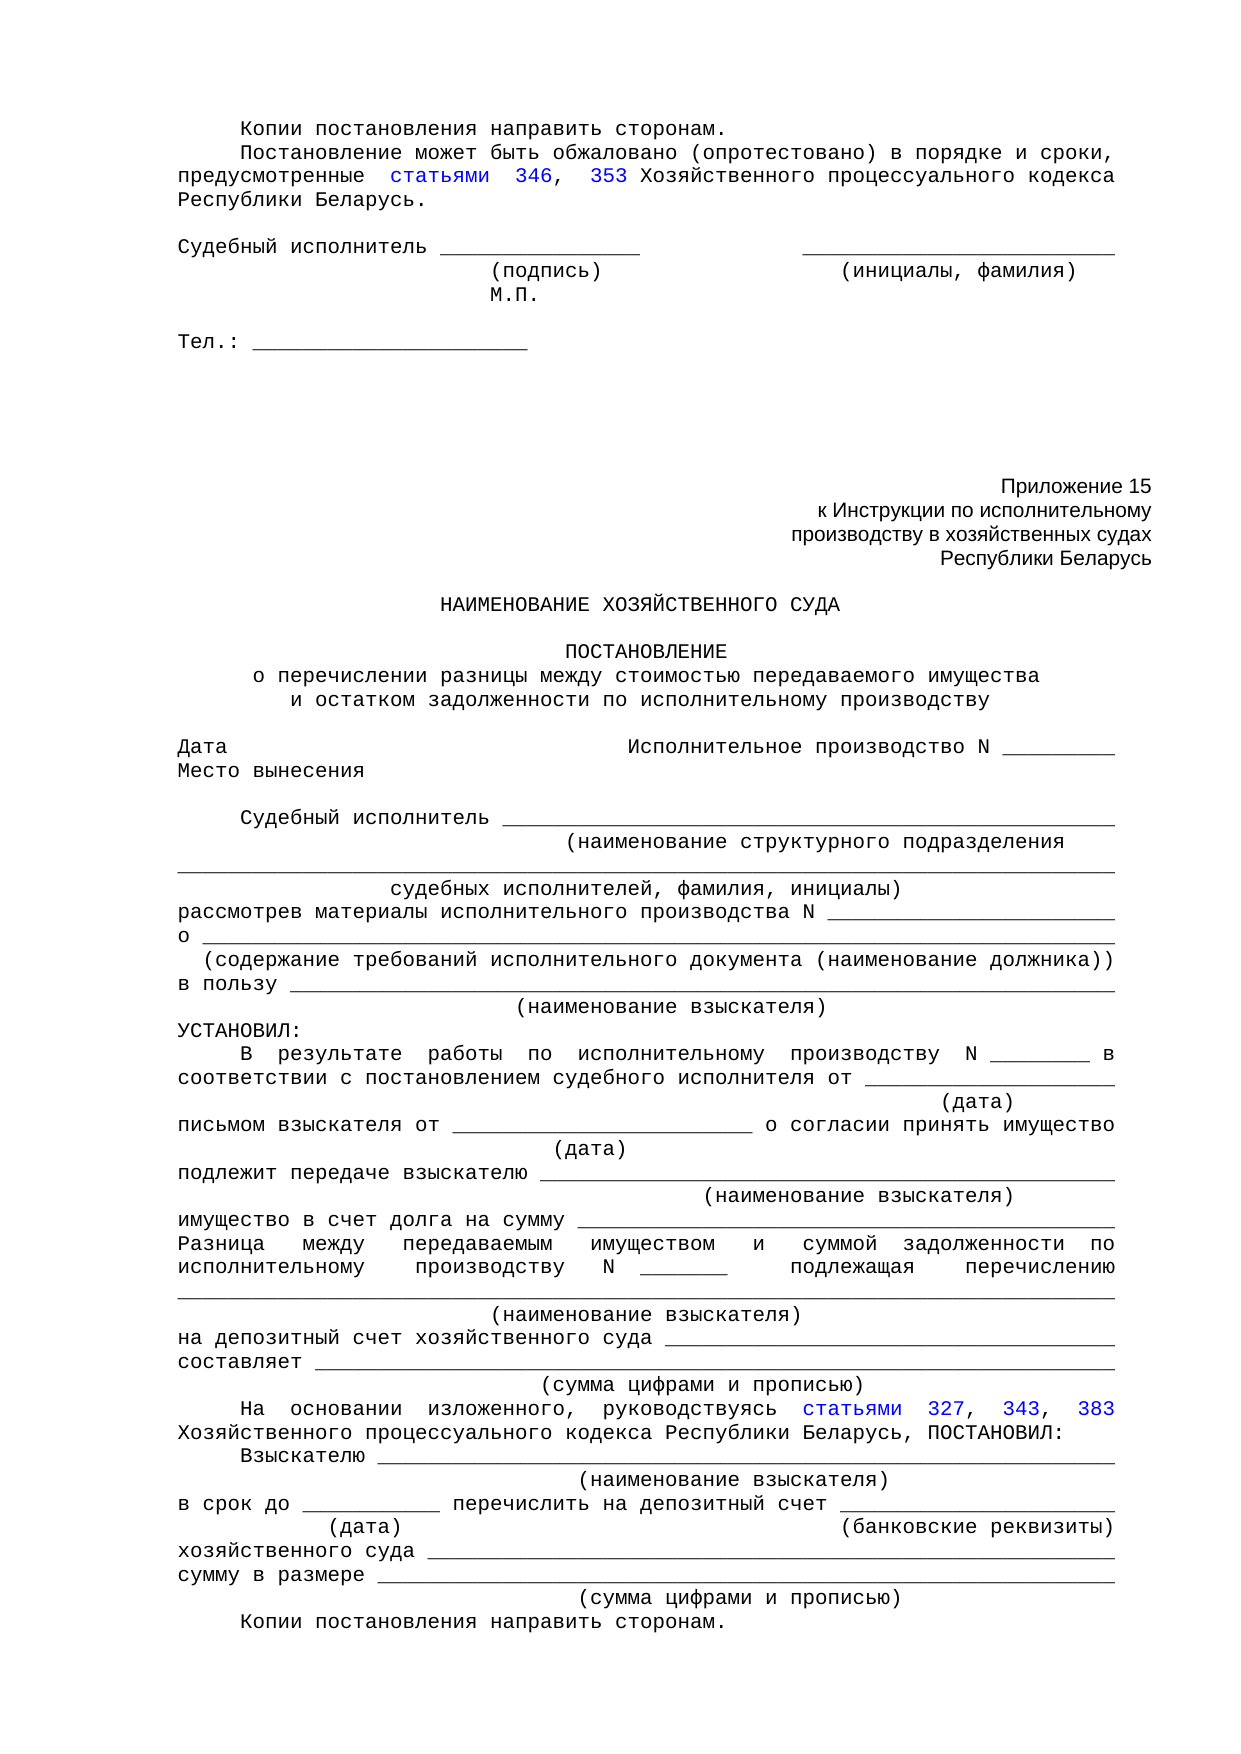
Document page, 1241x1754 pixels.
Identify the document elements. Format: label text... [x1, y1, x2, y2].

text (сумма цифрами и прописью) [177, 1587, 1152, 1611]
text (подпись) (инициалы, фамилия) [177, 260, 1152, 284]
text ___________________________________________________________________________ [177, 854, 1152, 878]
text ___________________________________________________________________________ [177, 1280, 1152, 1303]
text Хозяйственного процессуального кодекса Республики Беларусь, ПОСТАНОВИЛ: [177, 1422, 1152, 1445]
text На основании изложенного, руководствуясь статьями 327, 343, 383 [177, 1398, 1152, 1422]
text (дата) (банковские реквизиты) [177, 1516, 1152, 1540]
text и остатком задолженности по исполнительному производству [177, 689, 1152, 712]
text УСТАНОВИЛ: [177, 1020, 1152, 1043]
text Копии постановления направить сторонам. [177, 118, 1152, 142]
text (наименование взыскателя) [177, 996, 1152, 1020]
text судебных исполнителей, фамилия, инициалы) [177, 878, 1152, 902]
text в пользу __________________________________________________________________ [177, 972, 1152, 996]
text письмом взыскателя от ________________________ о согласии принять имущество [177, 1114, 1152, 1138]
text предусмотренные статьями 346, 353 Хозяйственного процессуального кодекса [177, 165, 1152, 189]
text Приложение 15 [177, 474, 1152, 498]
text хозяйственного суда _______________________________________________________ [177, 1540, 1152, 1564]
text рассмотрев материалы исполнительного производства N _______________________ [177, 902, 1152, 925]
text Судебный исполнитель _________________________________________________ [177, 807, 1152, 831]
text подлежит передаче взыскателю ______________________________________________ [177, 1162, 1152, 1185]
text составляет ________________________________________________________________ [177, 1351, 1152, 1374]
text Разница между передаваемым имуществом и суммой задолженности по [177, 1233, 1152, 1256]
text Место вынесения [177, 760, 1152, 783]
text (наименование взыскателя) [177, 1303, 1152, 1327]
text Республики Беларусь. [177, 189, 1152, 213]
text Взыскателю ___________________________________________________________ [177, 1445, 1152, 1469]
text производству в хозяйственных судах [177, 522, 1152, 546]
text (дата) [177, 1091, 1152, 1114]
text Республики Беларусь [177, 546, 1152, 570]
text соответствии с постановлением судебного исполнителя от ____________________ [177, 1067, 1152, 1091]
text Дата Исполнительное производство N _________ [177, 736, 1152, 760]
text Постановление может быть обжаловано (опротестовано) в порядке и сроки, [177, 142, 1152, 165]
text Копии постановления направить сторонам. [177, 1611, 1152, 1634]
text (наименование взыскателя) [177, 1469, 1152, 1493]
text НАИМЕНОВАНИЕ ХОЗЯЙСТВЕННОГО СУДА [177, 594, 1152, 618]
text (наименование структурного подразделения [177, 831, 1152, 854]
text исполнительному производству N _______ подлежащая перечислению [177, 1256, 1152, 1280]
text о перечислении разницы между стоимостью передаваемого имущества [177, 665, 1152, 689]
text Тел.: ______________________ [177, 331, 1152, 354]
text М.П. [177, 284, 1152, 307]
text ПОСТАНОВЛЕНИЕ [177, 641, 1152, 665]
text Судебный исполнитель ________________ _________________________ [177, 236, 1152, 260]
text В результате работы по исполнительному производству N ________ в [177, 1043, 1152, 1067]
text (наименование взыскателя) [177, 1185, 1152, 1209]
text (дата) [177, 1138, 1152, 1162]
text в срок до ___________ перечислить на депозитный счет ______________________ [177, 1493, 1152, 1516]
text на депозитный счет хозяйственного суда ____________________________________ [177, 1327, 1152, 1351]
text имущество в счет долга на сумму ___________________________________________ [177, 1209, 1152, 1233]
text (содержание требований исполнительного документа (наименование должника)) [177, 949, 1152, 972]
text о _________________________________________________________________________ [177, 925, 1152, 949]
text к Инструкции по исполнительному [177, 498, 1152, 522]
text сумму в размере ___________________________________________________________ [177, 1564, 1152, 1587]
text (сумма цифрами и прописью) [177, 1374, 1152, 1398]
